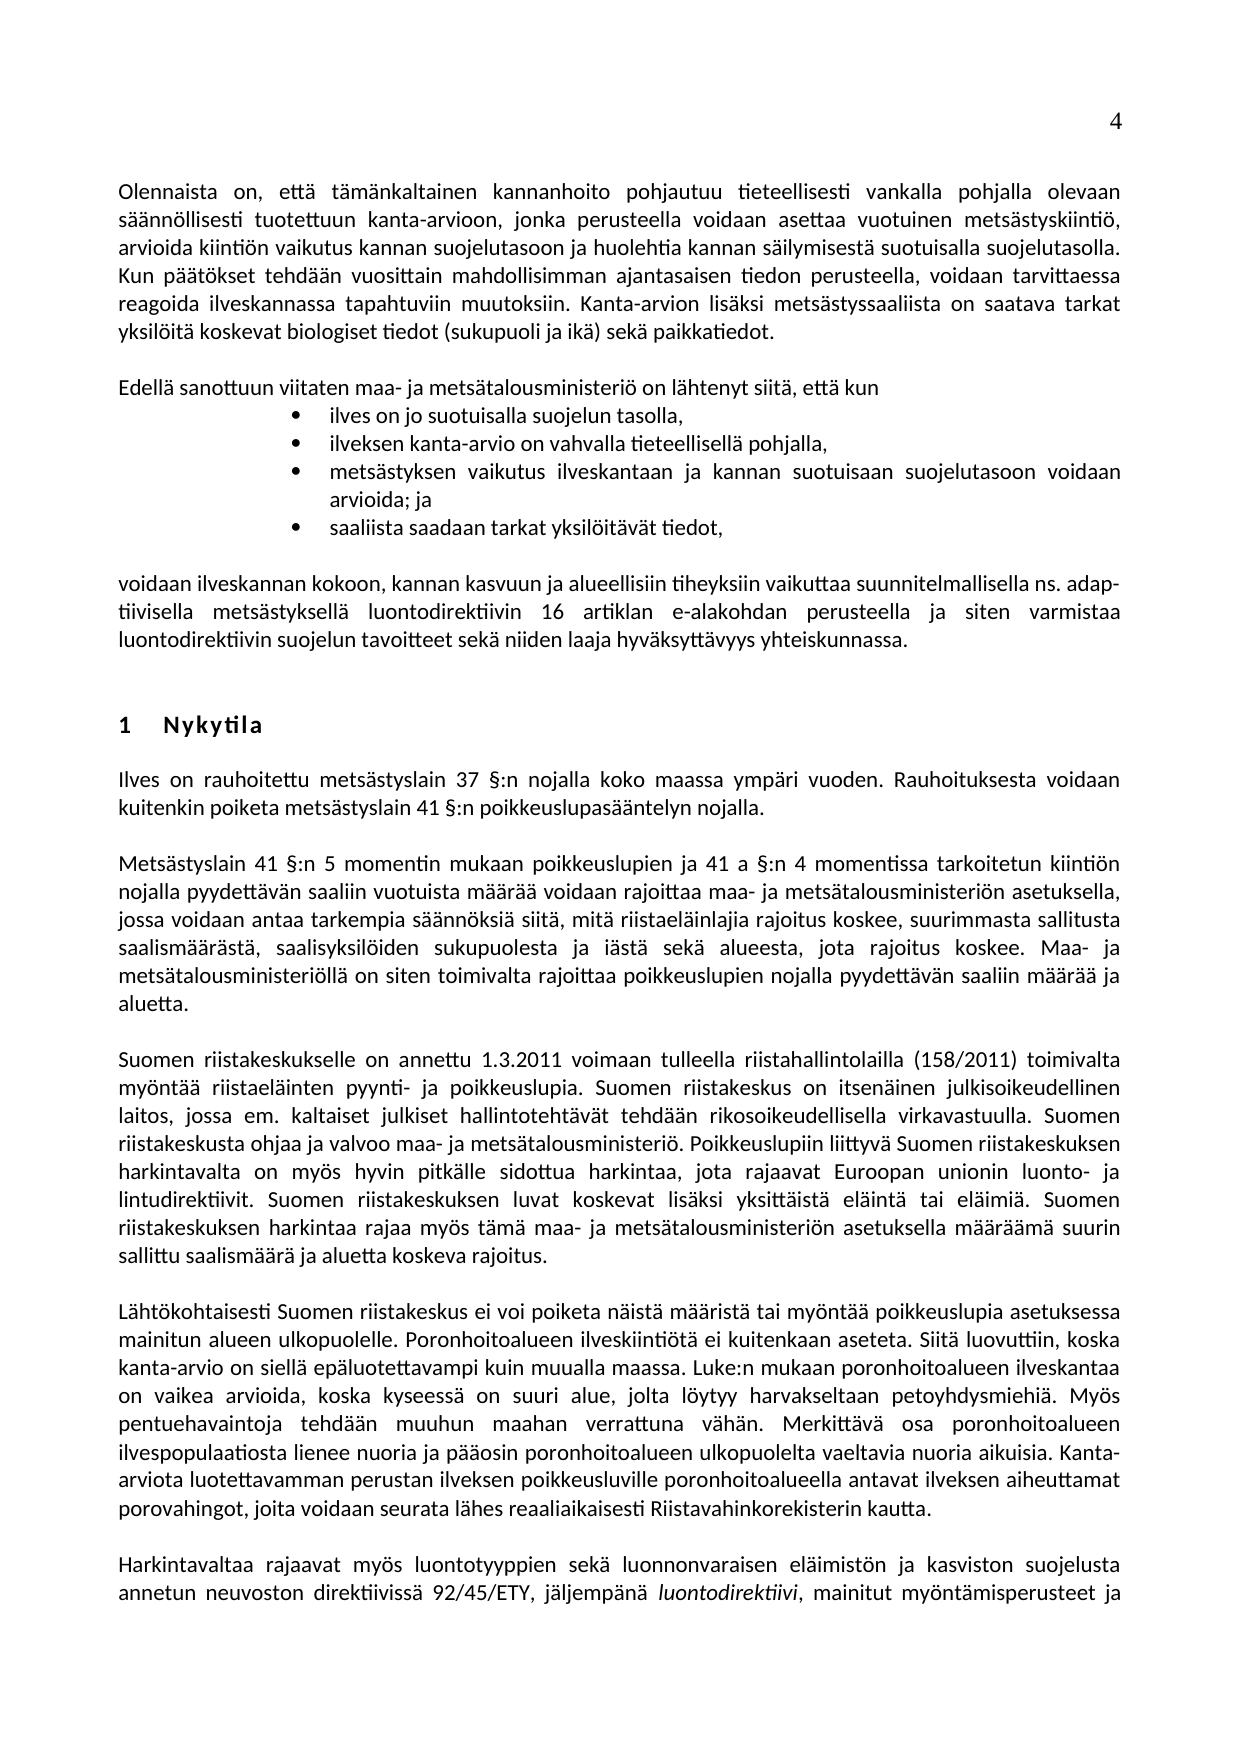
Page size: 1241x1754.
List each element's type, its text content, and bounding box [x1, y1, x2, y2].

text Olennaista on, että tämänkaltainen kannanhoito pohjautuu tieteellisesti vankalla pohjalla olevaan säännöllisesti tuotettuun kanta-arvioon, jonka perusteella voidaan asettaa vuotuinen metsästyskiintiö, arvioida kiintiön vaikutus kannan suojelutasoon ja huolehtia kannan säilymisestä suotuisalla suojelutasolla. Kun päätökset tehdään vuosittain mahdollisimman ajantasaisen tiedon perusteella, voidaan tarvittaessa reagoida ilveskannassa tapahtuviin muutoksiin. Kanta-arvion lisäksi metsästyssaaliista on saatava tarkat yksilöitä koskevat biologiset tiedot (sukupuoli ja ikä) sekä paikkatiedot. [118, 177, 1122, 345]
text Suomen riistakeskukselle on annettu 1.3.2011 voimaan tulleella riistahallintolailla (158/2011) toimivalta myöntää riistaeläinten pyynti- ja poikkeuslupia. Suomen riistakeskus on itsenäinen julkisoikeudellinen laitos, jossa em. kaltaiset julkiset hallintotehtävät tehdään rikosoikeudellisella virkavastuulla. Suomen riistakeskusta ohjaa ja valvoo maa- ja metsätalousministeriö. Poikkeuslupiin liittyvä Suomen riistakeskuksen harkintavalta on myös hyvin pitkälle sidottua harkintaa, jota rajaavat Euroopan unionin luonto- ja lintudirektiivit. Suomen riistakeskuksen luvat koskevat lisäksi yksittäistä eläintä tai eläimiä. Suomen riistakeskuksen harkintaa rajaa myös tämä maa- ja metsätalousministeriön asetuksella määräämä suurin sallittu saalismäärä ja aluetta koskeva rajoitus. [118, 1045, 1122, 1269]
text Edellä sanottuun viitaten maa- ja metsätalousministeriö on lähtenyt siitä, että kun [118, 373, 1122, 401]
text Ilves on rauhoitettu metsästyslain 37 §:n nojalla koko maassa ympäri vuoden. Rauhoituksesta voidaan kuitenkin poiketa metsästyslain 41 §:n poikkeuslupasääntelyn nojalla. [118, 765, 1122, 821]
text Nykytila [118, 709, 1122, 740]
list saaliista saadaan tarkat yksilöitävät tiedot, [292, 513, 1122, 541]
text Metsästyslain 41 §:n 5 momentin mukaan poikkeuslupien ja 41 a §:n 4 momentissa tarkoitetun kiintiön nojalla pyydettävän saaliin vuotuista määrää voidaan rajoittaa maa- ja metsätalousministeriön asetuksella, jossa voidaan antaa tarkempia säännöksiä siitä, mitä riistaeläinlajia rajoitus koskee, suurimmasta sallitusta saalismäärästä, saalisyksilöiden sukupuolesta ja iästä sekä alueesta, jota rajoitus koskee. Maa- ja metsätalousministeriöllä on siten toimivalta rajoittaa poikkeuslupien nojalla pyydettävän saaliin määrää ja aluetta. [118, 849, 1122, 1017]
list ilveksen kanta-arvio on vahvalla tieteellisellä pohjalla, [292, 429, 1122, 457]
text Lähtökohtaisesti Suomen riistakeskus ei voi poiketa näistä määristä tai myöntää poikkeuslupia asetuksessa mainitun alueen ulkopuolelle. Poronhoitoalueen ilveskiintiötä ei kuitenkaan aseteta. Siitä luovuttiin, koska kanta-arvio on siellä epäluotettavampi kuin muualla maassa. Luke:n mukaan poronhoitoalueen ilveskantaa on vaikea arvioida, koska kyseessä on suuri alue, jolta löytyy harvakseltaan petoyhdysmiehiä. Myös pentuehavaintoja tehdään muuhun maahan verrattuna vähän. Merkittävä osa poronhoitoalueen ilvespopulaatiosta lienee nuoria ja pääosin poronhoitoalueen ulkopuolelta vaeltavia nuoria aikuisia. Kanta-arviota luotettavamman perustan ilveksen poikkeusluville poronhoitoalueella antavat ilveksen aiheuttamat porovahingot, joita voidaan seurata lähes reaaliaikaisesti Riistavahinkorekisterin kautta. [118, 1297, 1122, 1522]
list ilves on jo suotuisalla suojelun tasolla, [292, 401, 1122, 429]
list metsästyksen vaikutus ilveskantaan ja kannan suotuisaan suojelutasoon voidaan arvioida; ja [292, 457, 1122, 513]
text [118, 1550, 1122, 1606]
text voidaan ilveskannan kokoon, kannan kasvuun ja alueellisiin tiheyksiin vaikuttaa suunnitelmallisella ns. adap-tiivisella metsästyksellä luontodirektiivin 16 artiklan e-alakohdan perusteella ja siten varmistaa luontodirektiivin suojelun tavoitteet sekä niiden laaja hyväksyttävyys yhteiskunnassa. [118, 569, 1122, 653]
